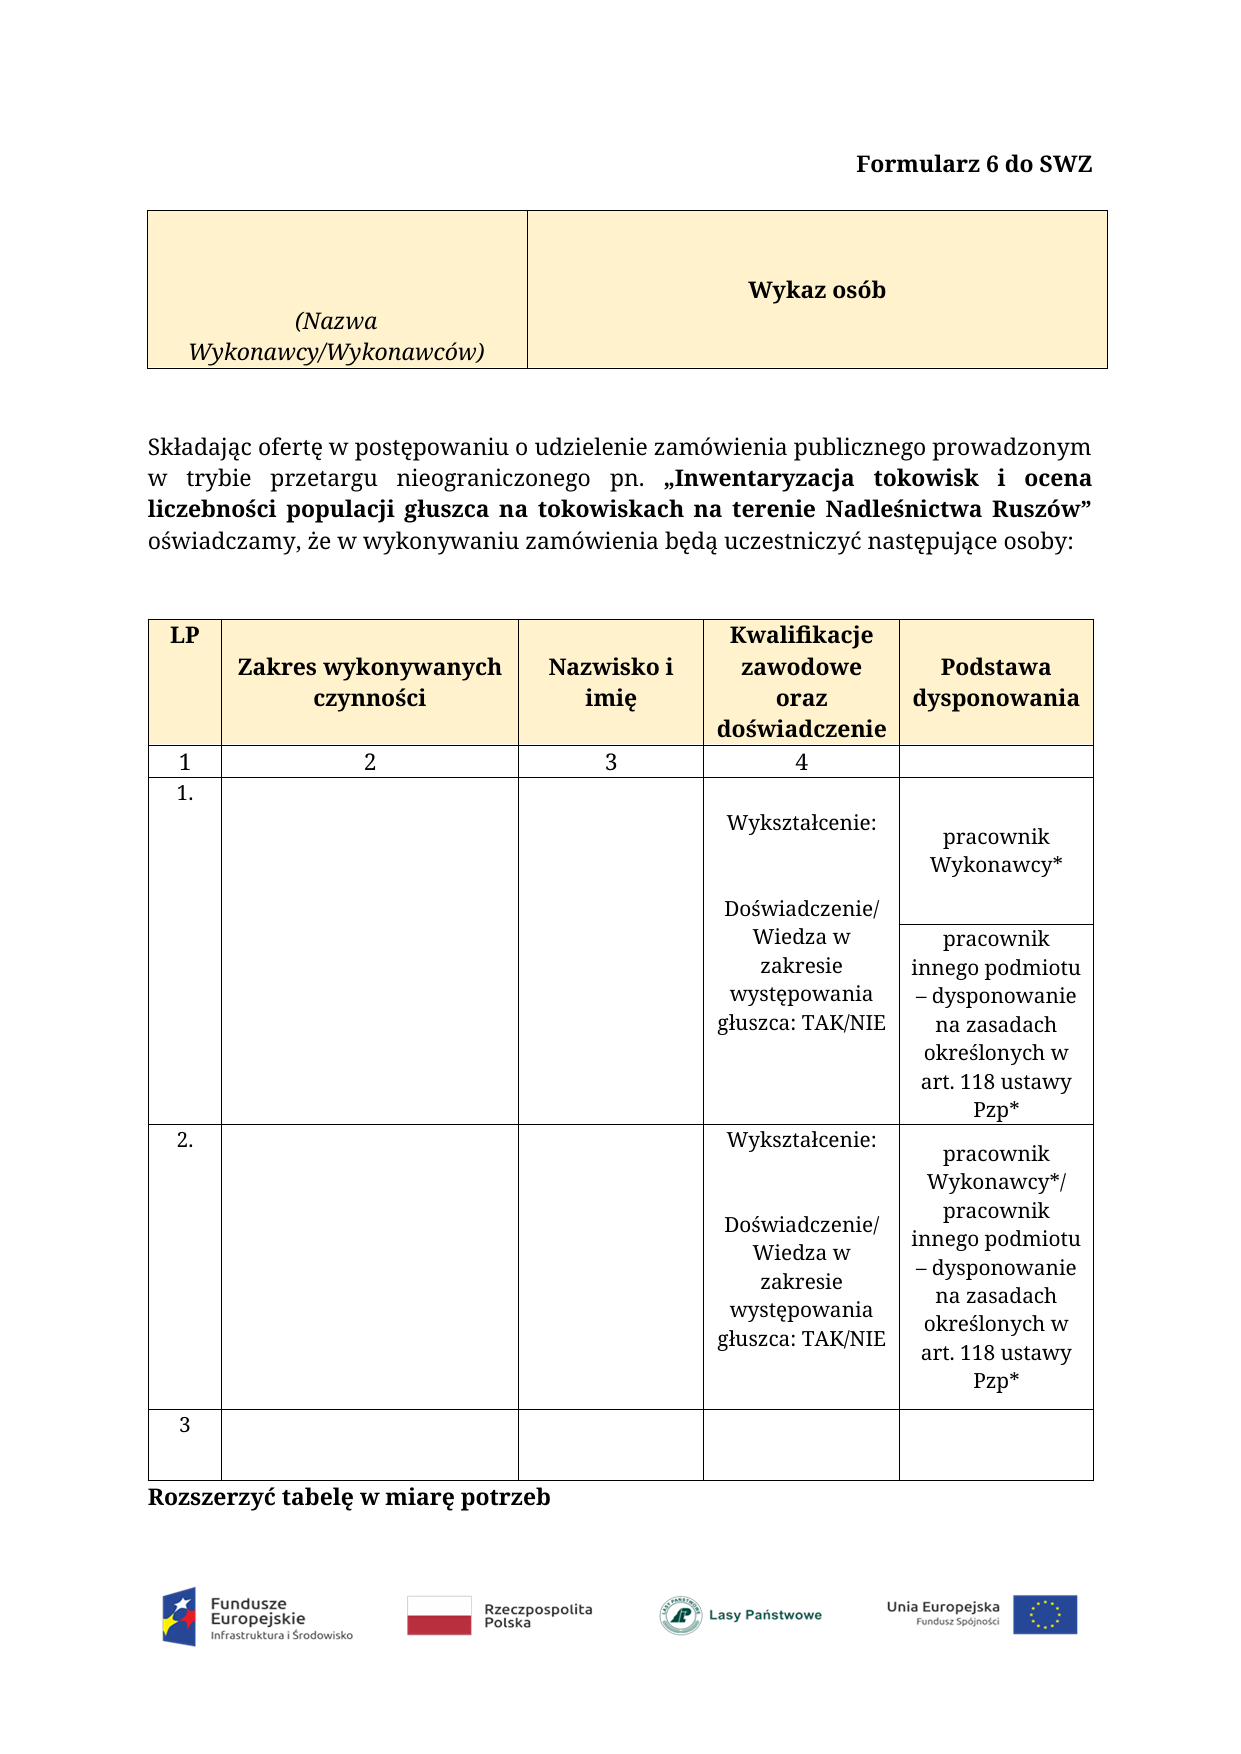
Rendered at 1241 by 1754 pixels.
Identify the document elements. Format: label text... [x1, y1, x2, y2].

table_cell pracownik Wykonawcy* [900, 778, 1093, 923]
table_cell 2 [222, 746, 518, 777]
table_cell 4 [704, 746, 899, 777]
table_cell 1 [149, 746, 221, 777]
table_cell pracownik Wykonawcy*/ pracownik innego podmiotu – dysponowanie na zasadach określonych w art. 118 ustawy Pzp* [900, 1125, 1093, 1409]
table_cell Wykształcenie: Doświadczenie/ Wiedza w zakresie występowania głuszca: TAK/NIE [704, 778, 899, 1124]
table_cell [900, 746, 1093, 777]
text Formularz 6 do SWZ [148, 148, 1093, 179]
table_header Kwalifikacje zawodowe oraz doświadczenie [704, 620, 899, 744]
table_header LP [149, 620, 221, 744]
table_cell pracownik innego podmiotu – dysponowanie na zasadach określonych w art. 118 ustawy Pzp* [900, 925, 1093, 1124]
table_header Podstawa dysponowania [900, 620, 1093, 744]
table_cell 1. [149, 778, 221, 1124]
table_header Zakres wykonywanych czynności [222, 620, 518, 744]
table_cell Wykształcenie: Doświadczenie/ Wiedza w zakresie występowania głuszca: TAK/NIE [704, 1125, 899, 1409]
table_header Wykaz osób [528, 211, 1107, 367]
table_cell [519, 1410, 703, 1480]
table_header (Nazwa Wykonawcy/Wykonawców) [148, 211, 527, 367]
table_cell [222, 1125, 518, 1409]
picture [147, 1578, 1092, 1681]
table_cell [222, 778, 518, 1124]
table_cell [222, 1410, 518, 1480]
table_cell [519, 778, 703, 1124]
table_cell [704, 1410, 899, 1480]
table_cell [519, 1125, 703, 1409]
table_cell 3 [519, 746, 703, 777]
text Składając ofertę w postępowaniu o udzielenie zamówienia publicznego prowadzonym w trybie przetargu nieograniczonego pn. „Inwentaryzacja tokowisk i ocena liczebności populacji głuszca na tokowiskach na terenie Nadleśnictwa Ruszów” oświadczamy, że w wykonywaniu zamówienia będą uczestniczyć następujące osoby: [148, 431, 1093, 556]
table_cell [900, 1410, 1093, 1480]
table_cell 2. [149, 1125, 221, 1409]
table_header Nazwisko i imię [519, 620, 703, 744]
text Rozszerzyć tabelę w miarę potrzeb [148, 1481, 1093, 1512]
table_cell 3 [149, 1410, 221, 1480]
